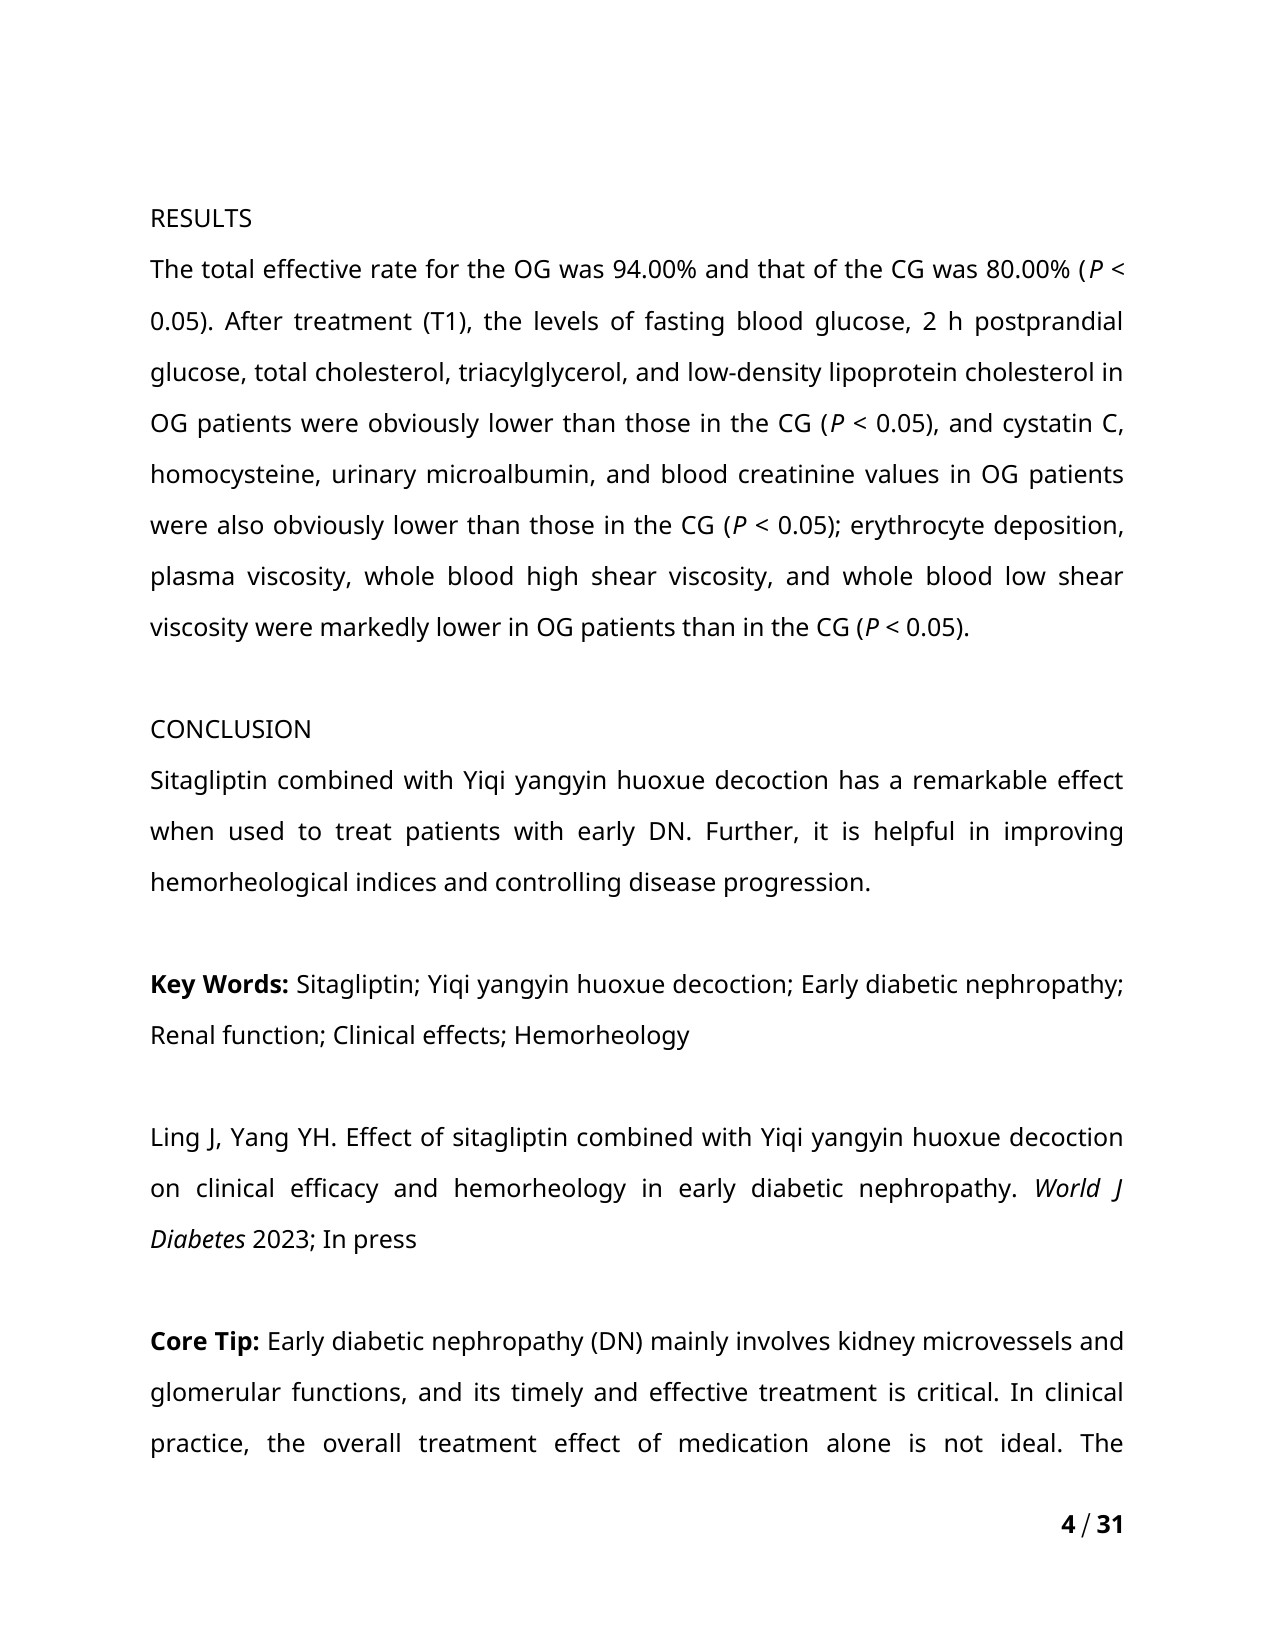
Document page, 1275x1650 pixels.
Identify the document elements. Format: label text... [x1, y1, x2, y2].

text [150, 1324, 1125, 1460]
text Ling J, Yang YH. Effect of sitagliptin combined with Yiqi yangyin huoxue decoction on clinical efficacy and hemorheology in early diabetic nephropathy. World J Diabetes 2023; In press [150, 1120, 1125, 1256]
text Sitagliptin combined with Yiqi yangyin huoxue decoction has a remarkable effect when used to treat patients with early DN. Further, it is helpful in improving hemorheological indices and controlling disease progression. [150, 762, 1125, 899]
text RESULTS [150, 201, 1125, 235]
text CONCLUSION [150, 711, 1125, 746]
text The total effective rate for the OG was 94.00% and that of the CG was 80.00% (P < 0.05). After treatment (T1), the levels of fasting blood glucose, 2 h postprandial glucose, total cholesterol, triacylglycerol, and low-density lipoprotein cholesterol in OG patients were obviously lower than those in the CG (P < 0.05), and cystatin C, homocysteine, urinary microalbumin, and blood creatinine values in OG patients were also obviously lower than those in the CG (P < 0.05); erythrocyte deposition, plasma viscosity, whole blood high shear viscosity, and whole blood low shear viscosity were markedly lower in OG patients than in the CG (P < 0.05). [150, 252, 1125, 643]
text Key Words: Sitagliptin; Yiqi yangyin huoxue decoction; Early diabetic nephropathy; Renal function; Clinical effects; Hemorheology [150, 967, 1125, 1052]
